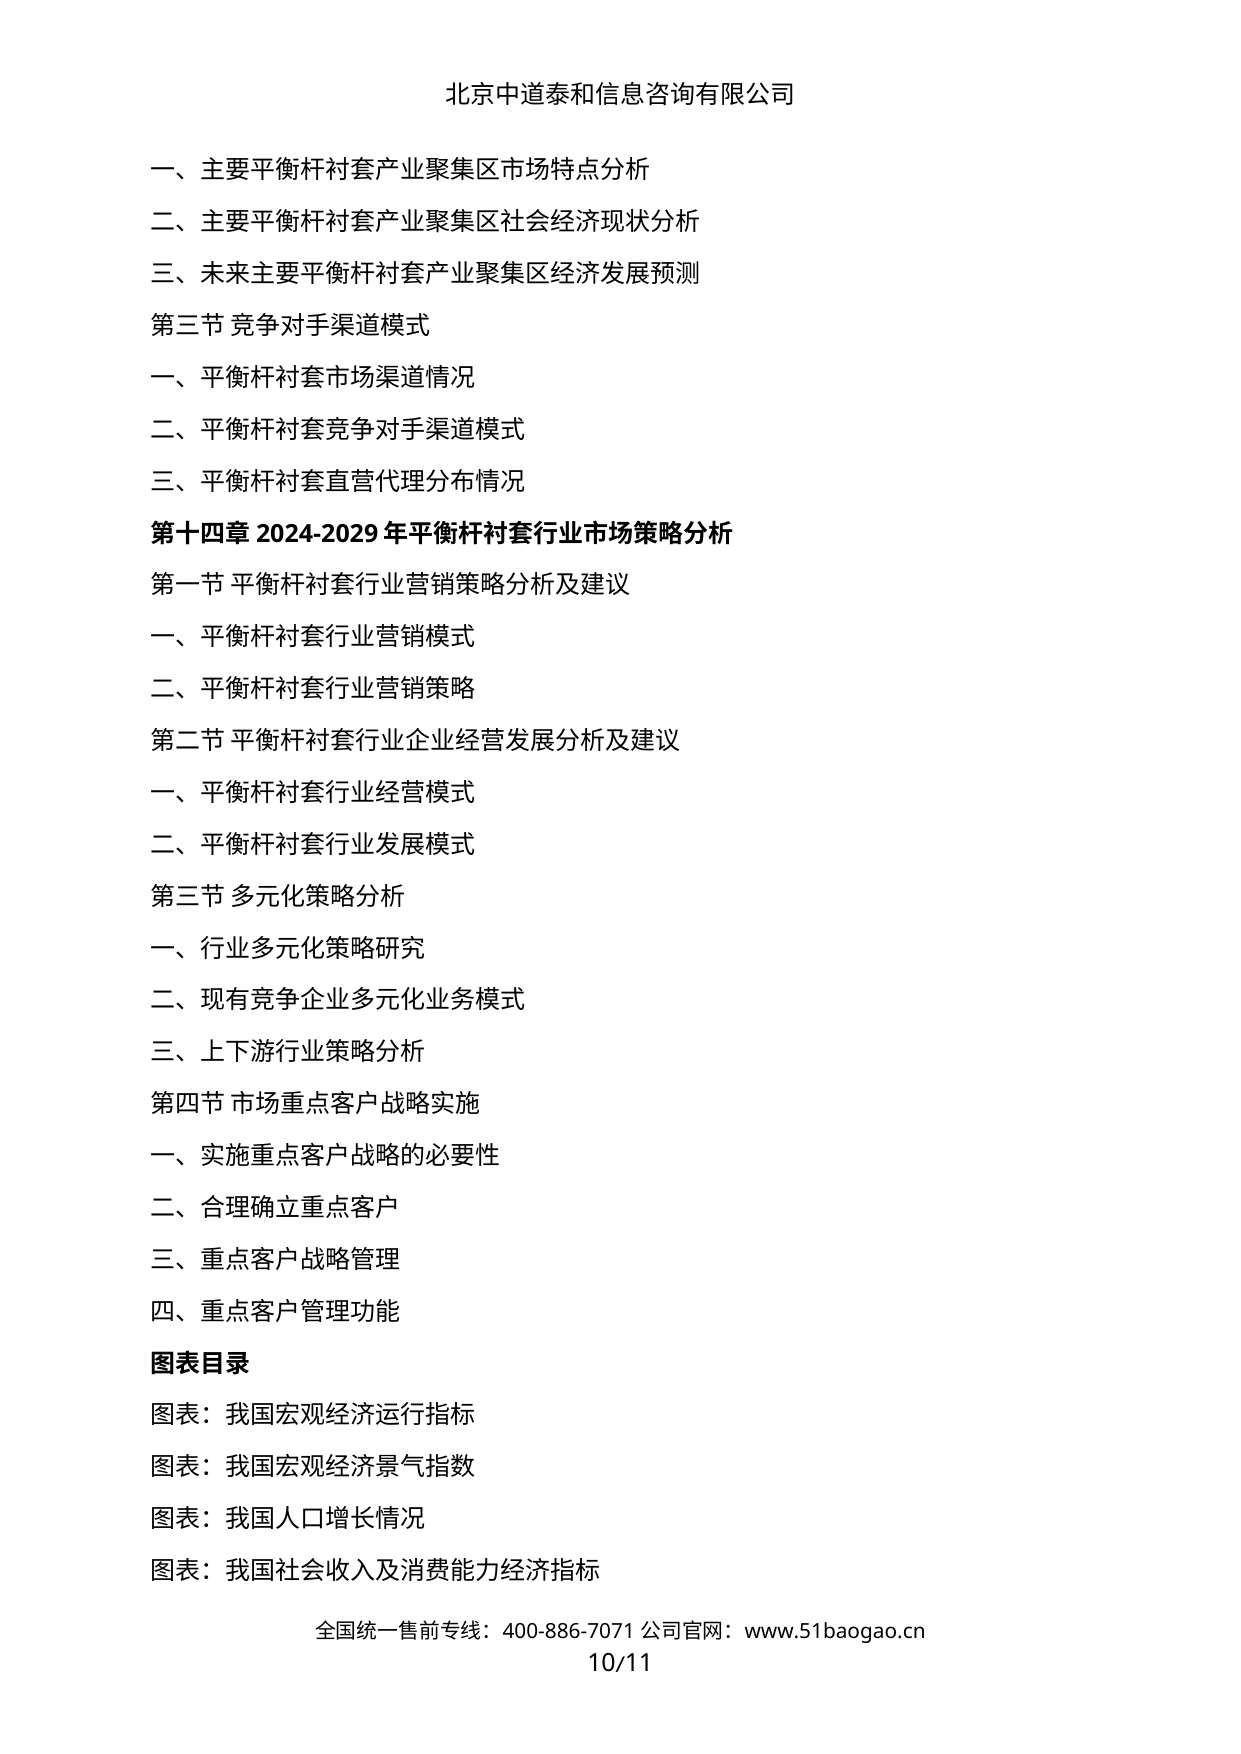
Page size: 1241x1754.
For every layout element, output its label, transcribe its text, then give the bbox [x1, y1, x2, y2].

text 第一节 平衡杆衬套行业营销策略分析及建议 [150, 565, 1090, 601]
text 二、平衡杆衬套竞争对手渠道模式 [150, 409, 1090, 446]
text 第三节 多元化策略分析 [150, 876, 1090, 912]
text 第二节 平衡杆衬套行业企业经营发展分析及建议 [150, 721, 1090, 757]
text 四、重点客户管理功能 [150, 1291, 1090, 1327]
text 一、实施重点客户战略的必要性 [150, 1136, 1090, 1172]
text 第四节 市场重点客户战略实施 [150, 1084, 1090, 1120]
text 二、平衡杆衬套行业营销策略 [150, 669, 1090, 705]
text 一、行业多元化策略研究 [150, 928, 1090, 964]
text 图表：我国人口增长情况 [150, 1499, 1090, 1535]
text 图表：我国宏观经济运行指标 [150, 1395, 1090, 1431]
text 一、平衡杆衬套行业经营模式 [150, 772, 1090, 809]
text 图表目录 [150, 1343, 1090, 1379]
text 三、重点客户战略管理 [150, 1239, 1090, 1276]
text 二、平衡杆衬套行业发展模式 [150, 824, 1090, 861]
text 三、平衡杆衬套直营代理分布情况 [150, 461, 1090, 497]
text 第三节 竞争对手渠道模式 [150, 306, 1090, 342]
text 一、主要平衡杆衬套产业聚集区市场特点分析 [150, 150, 1090, 186]
text 二、现有竞争企业多元化业务模式 [150, 980, 1090, 1016]
text 三、未来主要平衡杆衬套产业聚集区经济发展预测 [150, 254, 1090, 290]
text 二、主要平衡杆衬套产业聚集区社会经济现状分析 [150, 202, 1090, 238]
text 二、合理确立重点客户 [150, 1187, 1090, 1224]
text 第十四章 2024-2029年平衡杆衬套行业市场策略分析 [150, 513, 1090, 549]
text 一、平衡杆衬套市场渠道情况 [150, 357, 1090, 394]
text 图表：我国社会收入及消费能力经济指标 [150, 1551, 1090, 1587]
text 三、上下游行业策略分析 [150, 1032, 1090, 1068]
text 一、平衡杆衬套行业营销模式 [150, 617, 1090, 653]
text 图表：我国宏观经济景气指数 [150, 1447, 1090, 1483]
